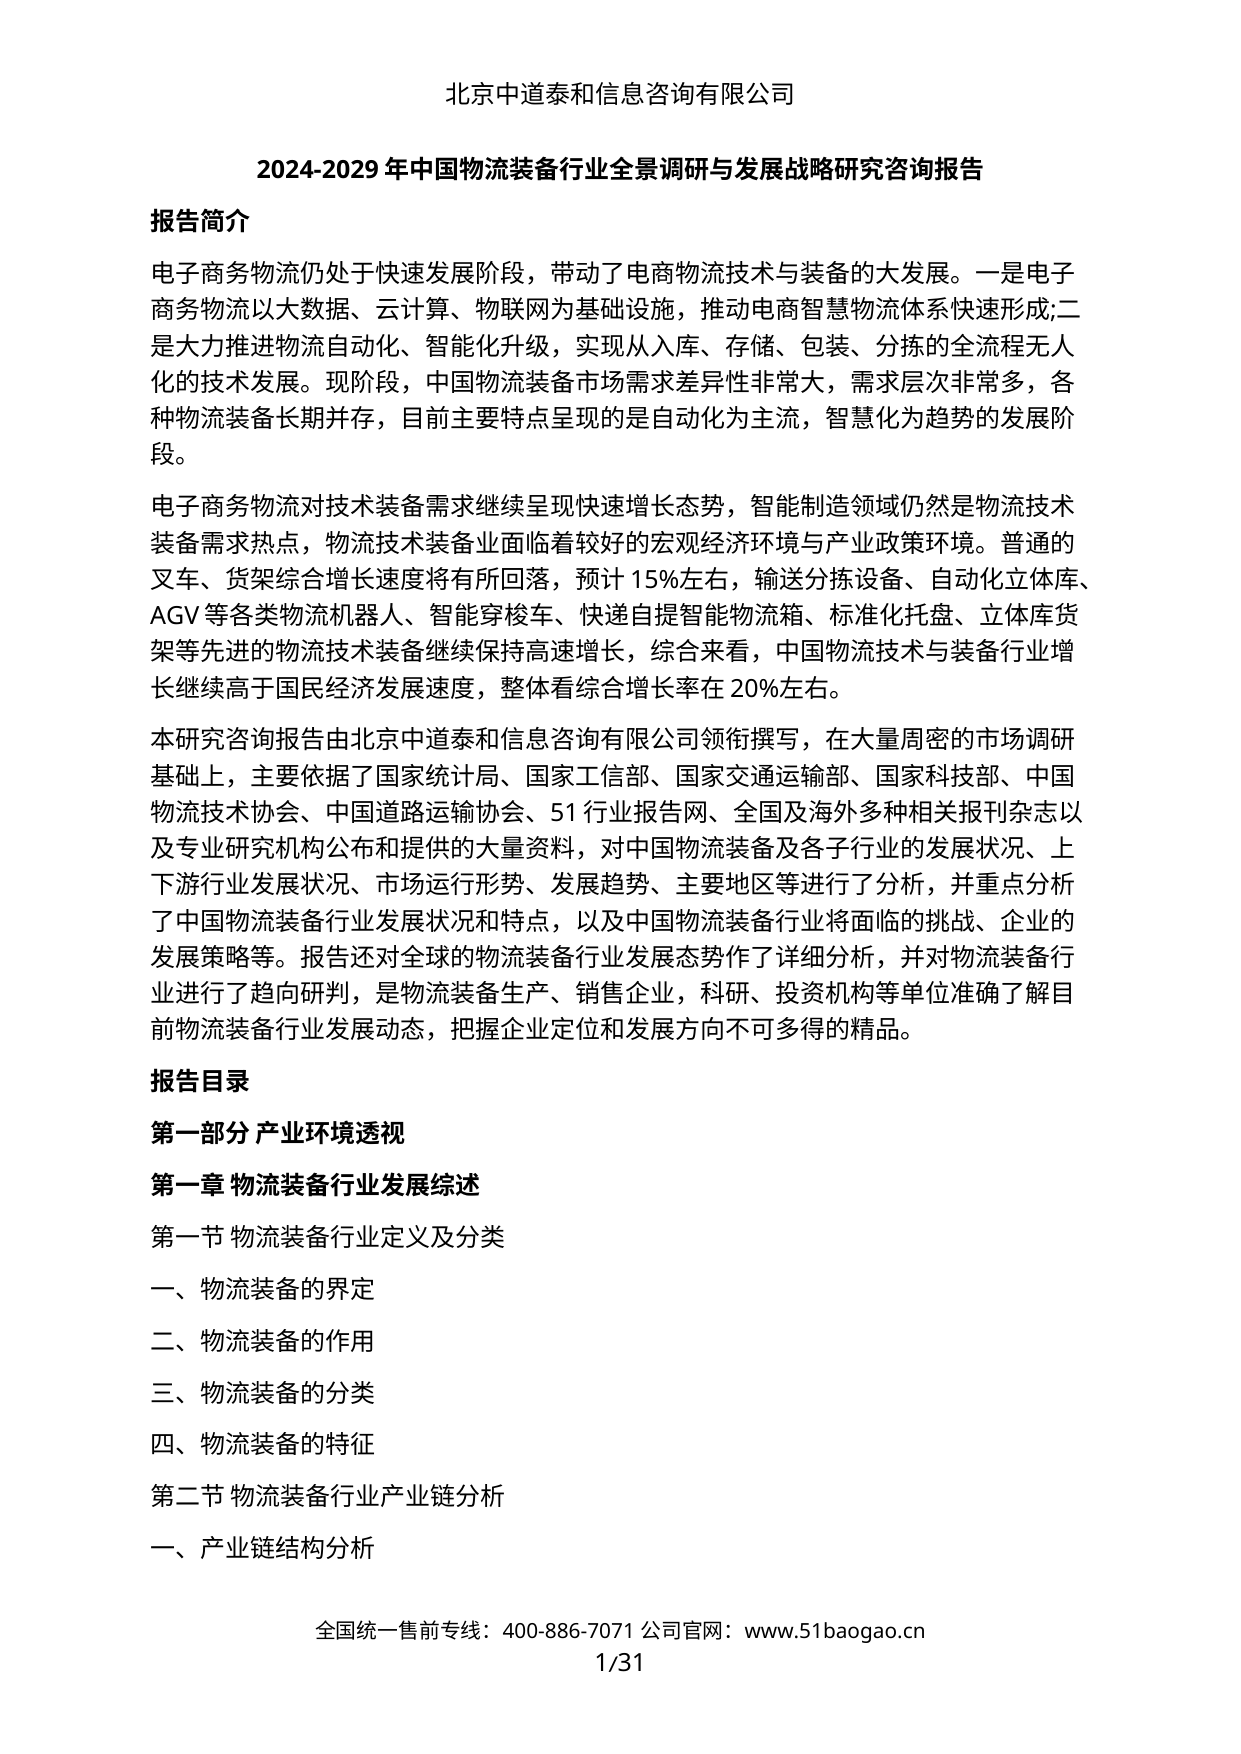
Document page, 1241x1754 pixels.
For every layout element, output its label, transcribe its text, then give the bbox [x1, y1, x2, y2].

text 第二节 物流装备行业产业链分析 [150, 1477, 1090, 1513]
text 本研究咨询报告由北京中道泰和信息咨询有限公司领衔撰写，在大量周密的市场调研基础上，主要依据了国家统计局、国家工信部、国家交通运输部、国家科技部、中国物流技术协会、中国道路运输协会、51行业报告网、全国及海外多种相关报刊杂志以及专业研究机构公布和提供的大量资料，对中国物流装备及各子行业的发展状况、上下游行业发展状况、市场运行形势、发展趋势、主要地区等进行了分析，并重点分析了中国物流装备行业发展状况和特点，以及中国物流装备行业将面临的挑战、企业的发展策略等。报告还对全球的物流装备行业发展态势作了详细分析，并对物流装备行业进行了趋向研判，是物流装备生产、销售企业，科研、投资机构等单位准确了解目前物流装备行业发展动态，把握企业定位和发展方向不可多得的精品。 [150, 720, 1090, 1046]
text 二、物流装备的作用 [150, 1321, 1090, 1357]
text 电子商务物流仍处于快速发展阶段，带动了电商物流技术与装备的大发展。一是电子商务物流以大数据、云计算、物联网为基础设施，推动电商智慧物流体系快速形成;二是大力推进物流自动化、智能化升级，实现从入库、存储、包装、分拣的全流程无人化的技术发展。现阶段，中国物流装备市场需求差异性非常大，需求层次非常多，各种物流装备长期并存，目前主要特点呈现的是自动化为主流，智慧化为趋势的发展阶段。 [150, 254, 1090, 471]
text 2024-2029年中国物流装备行业全景调研与发展战略研究咨询报告 [150, 150, 1090, 186]
text 第一节 物流装备行业定义及分类 [150, 1217, 1090, 1254]
text 一、产业链结构分析 [150, 1529, 1090, 1565]
text 第一章 物流装备行业发展综述 [150, 1166, 1090, 1202]
text 电子商务物流对技术装备需求继续呈现快速增长态势，智能制造领域仍然是物流技术装备需求热点，物流技术装备业面临着较好的宏观经济环境与产业政策环境。普通的叉车、货架综合增长速度将有所回落，预计15%左右，输送分拣设备、自动化立体库、AGV等各类物流机器人、智能穿梭车、快递自提智能物流箱、标准化托盘、立体库货架等先进的物流技术装备继续保持高速增长，综合来看，中国物流技术与装备行业增长继续高于国民经济发展速度，整体看综合增长率在20%左右。 [150, 487, 1090, 704]
text 报告简介 [150, 202, 1090, 238]
text 四、物流装备的特征 [150, 1425, 1090, 1461]
text 第一部分 产业环境透视 [150, 1114, 1090, 1150]
text 报告目录 [150, 1062, 1090, 1098]
text 一、物流装备的界定 [150, 1269, 1090, 1306]
text 三、物流装备的分类 [150, 1373, 1090, 1409]
